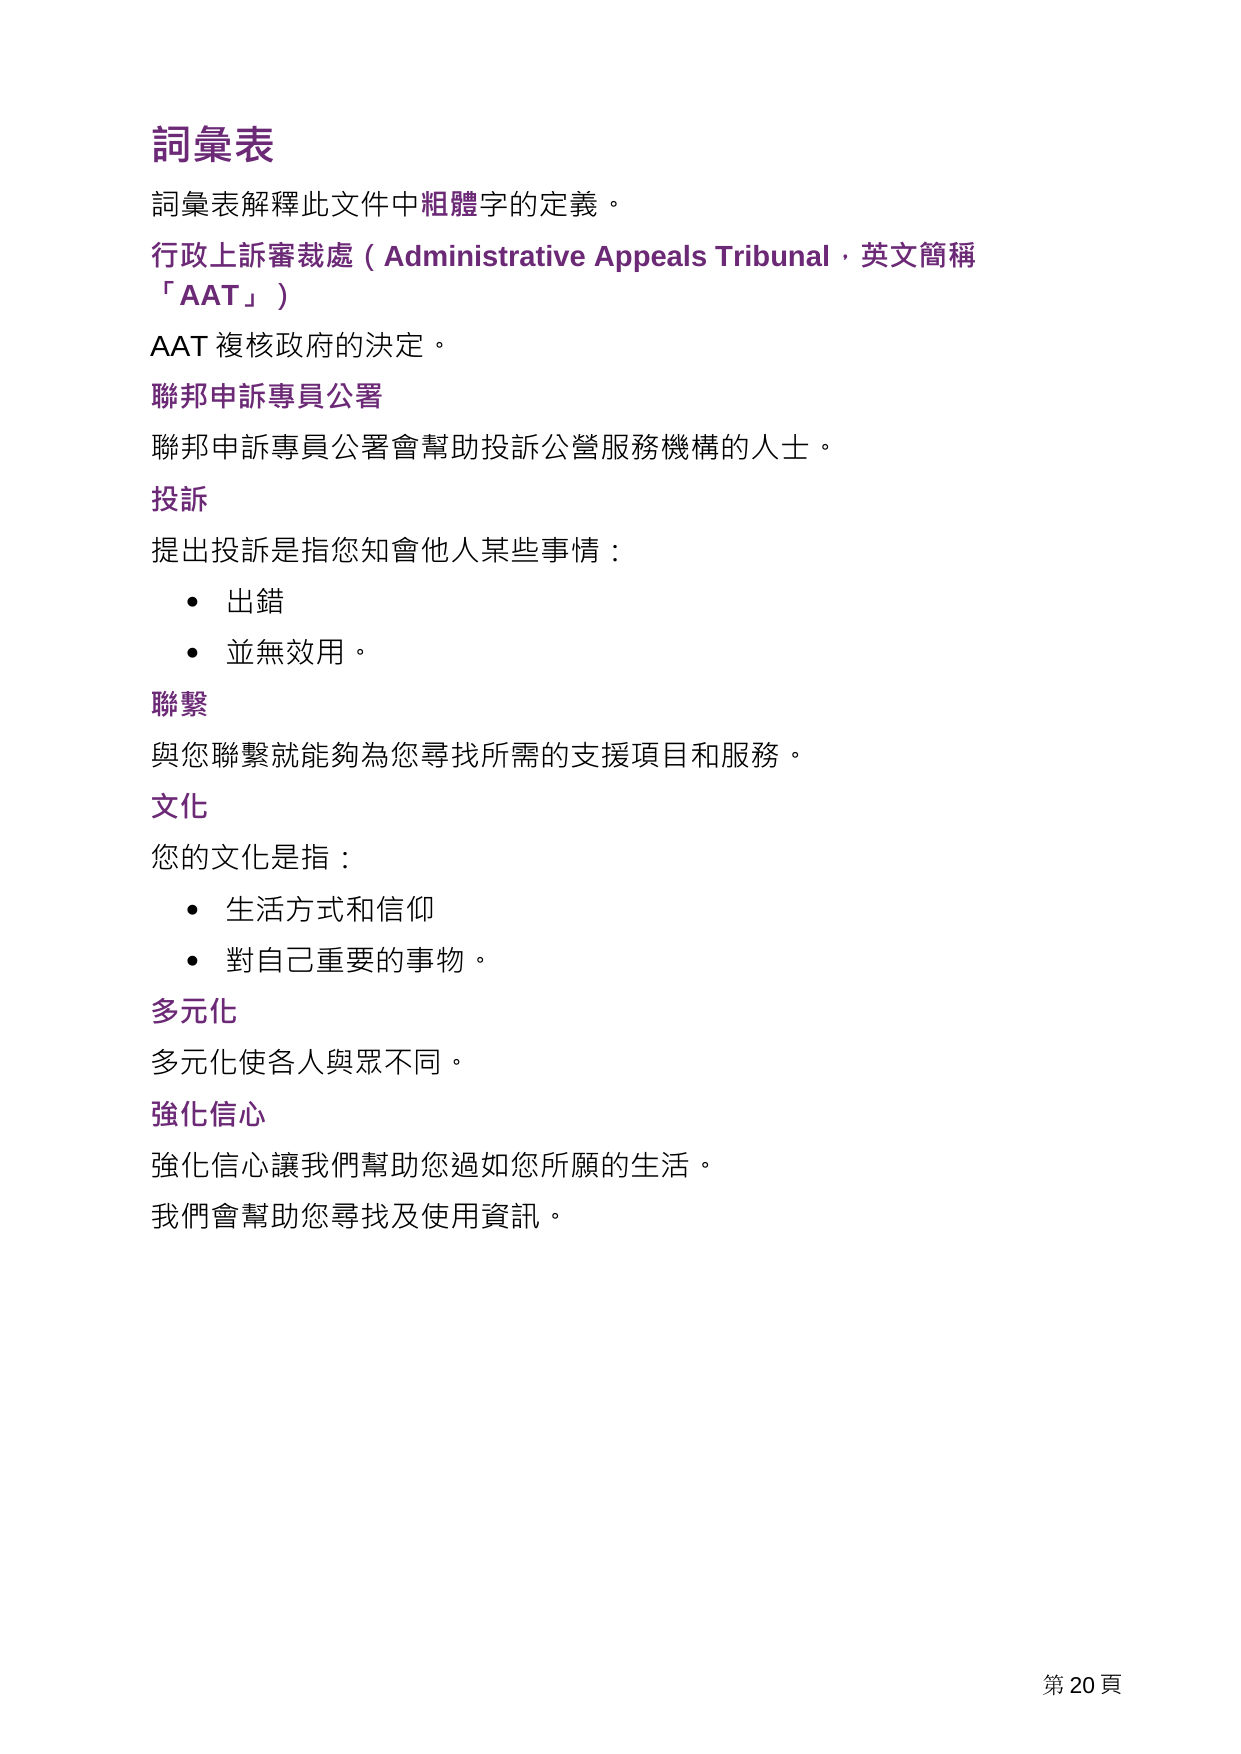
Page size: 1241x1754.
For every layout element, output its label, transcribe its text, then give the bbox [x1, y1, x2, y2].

subtitle 詞彙表 [150, 116, 1122, 171]
list 並無效用。 [187, 632, 1122, 671]
list 生活方式和信仰 [187, 888, 1122, 927]
list 出錯 [187, 581, 1122, 620]
text 聯邦申訴專員公署 [150, 376, 1122, 415]
text 多元化使各人與眾不同。 [150, 1042, 1122, 1081]
list 對自己重要的事物。 [187, 940, 1122, 978]
text 聯繫 [150, 683, 1122, 722]
text 行政上訴審裁處（Administrative Appeals Tribunal，英文簡稱「AAT」） [150, 235, 1122, 312]
text 詞彙表解釋此文件中粗體字的定義。 [150, 183, 1122, 222]
text 與您聯繫就能夠為您尋找所需的支援項目和服務。 [150, 735, 1122, 773]
text 文化 [150, 786, 1122, 825]
text 我們會幫助您尋找及使用資訊。 [150, 1196, 1122, 1235]
text 您的文化是指： [150, 837, 1122, 876]
text 強化信心 [150, 1093, 1122, 1132]
text 強化信心讓我們幫助您過如您所願的生活。 [150, 1145, 1122, 1183]
text 投訴 [150, 478, 1122, 517]
text 提出投訴是指您知會他人某些事情： [150, 530, 1122, 568]
text 多元化 [150, 991, 1122, 1030]
text 聯邦申訴專員公署會幫助投訴公營服務機構的人士。 [150, 427, 1122, 466]
text AAT複核政府的決定。 [150, 325, 1122, 363]
